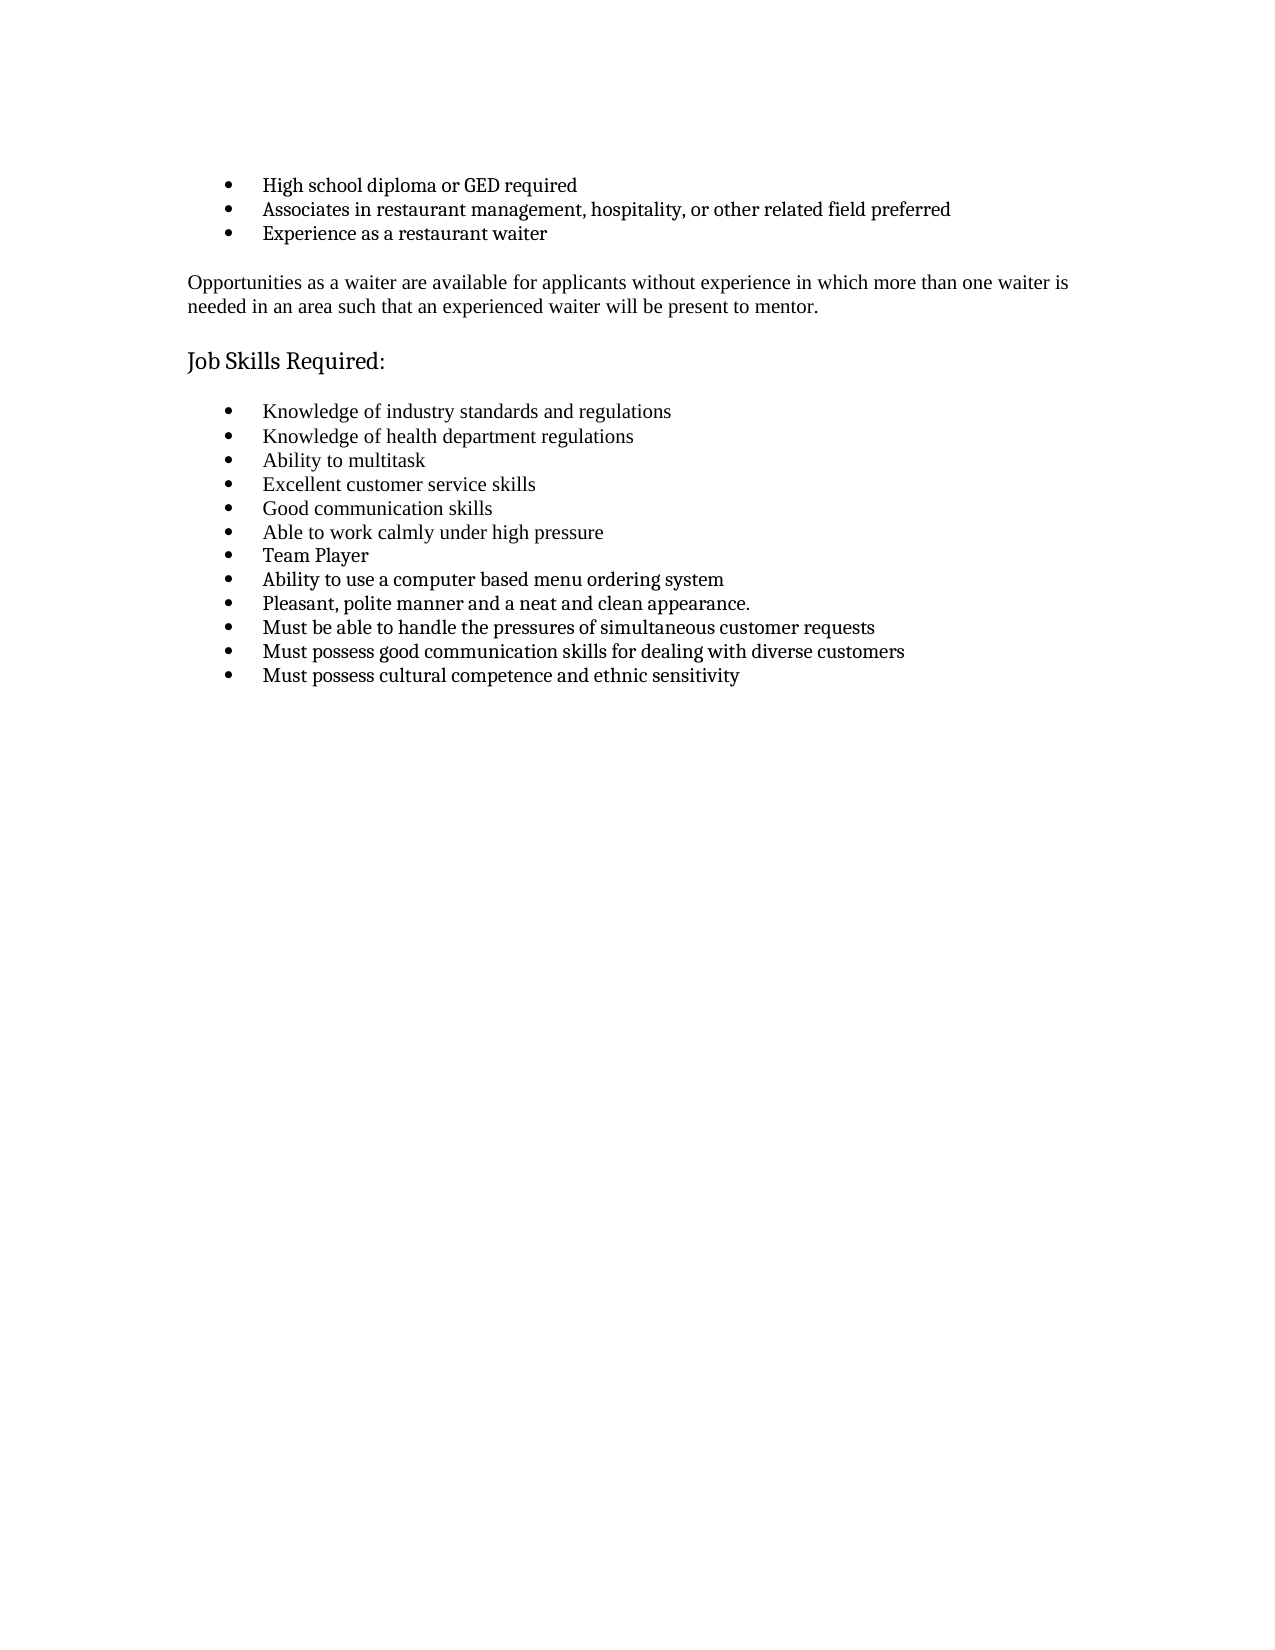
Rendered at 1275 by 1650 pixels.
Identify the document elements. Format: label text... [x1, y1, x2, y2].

list Able to work calmly under high pressure [225, 520, 1087, 544]
list Associates in restaurant management, hospitality, or other related field preferred [225, 198, 1087, 222]
text Job Skills Required: [187, 347, 1087, 375]
list High school diploma or GED required [225, 174, 1087, 198]
text Opportunities as a waiter are available for applicants without experience in which more than one waiter is needed in an area such that an experienced waiter will be present to mentor. [187, 270, 1087, 318]
list Knowledge of industry standards and regulations [225, 399, 1087, 423]
list Team Player [225, 544, 1087, 568]
list Good communication skills [225, 496, 1087, 520]
list Must be able to handle the pressures of simultaneous customer requests [225, 616, 1087, 640]
list Must possess cultural competence and ethnic sensitivity [225, 664, 1087, 688]
list Ability to use a computer based menu ordering system [225, 568, 1087, 592]
list Experience as a restaurant waiter [225, 222, 1087, 246]
list Excellent customer service skills [225, 472, 1087, 496]
list Must possess good communication skills for dealing with diverse customers [225, 640, 1087, 664]
list Ability to multitask [225, 448, 1087, 472]
list Knowledge of health department regulations [225, 423, 1087, 448]
list Pleasant, polite manner and a neat and clean appearance. [225, 592, 1087, 616]
